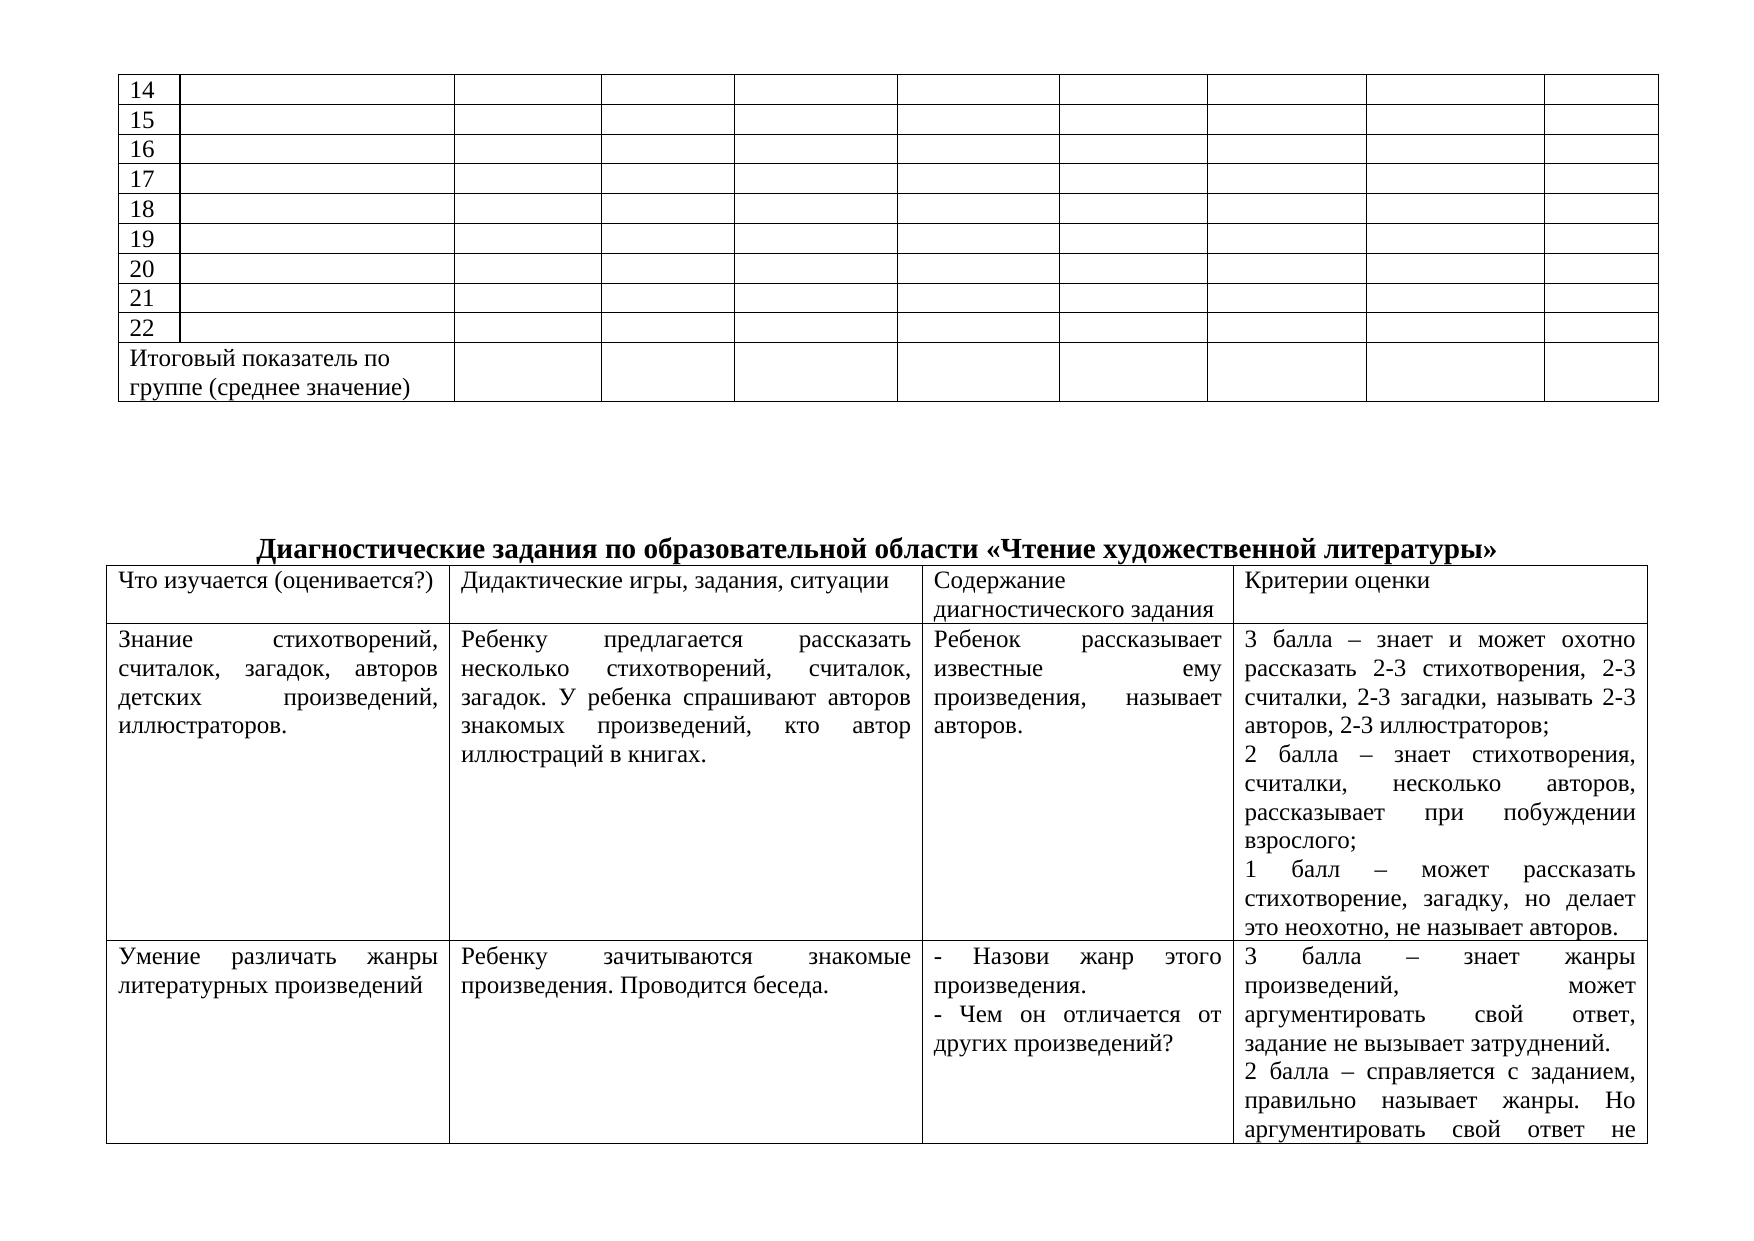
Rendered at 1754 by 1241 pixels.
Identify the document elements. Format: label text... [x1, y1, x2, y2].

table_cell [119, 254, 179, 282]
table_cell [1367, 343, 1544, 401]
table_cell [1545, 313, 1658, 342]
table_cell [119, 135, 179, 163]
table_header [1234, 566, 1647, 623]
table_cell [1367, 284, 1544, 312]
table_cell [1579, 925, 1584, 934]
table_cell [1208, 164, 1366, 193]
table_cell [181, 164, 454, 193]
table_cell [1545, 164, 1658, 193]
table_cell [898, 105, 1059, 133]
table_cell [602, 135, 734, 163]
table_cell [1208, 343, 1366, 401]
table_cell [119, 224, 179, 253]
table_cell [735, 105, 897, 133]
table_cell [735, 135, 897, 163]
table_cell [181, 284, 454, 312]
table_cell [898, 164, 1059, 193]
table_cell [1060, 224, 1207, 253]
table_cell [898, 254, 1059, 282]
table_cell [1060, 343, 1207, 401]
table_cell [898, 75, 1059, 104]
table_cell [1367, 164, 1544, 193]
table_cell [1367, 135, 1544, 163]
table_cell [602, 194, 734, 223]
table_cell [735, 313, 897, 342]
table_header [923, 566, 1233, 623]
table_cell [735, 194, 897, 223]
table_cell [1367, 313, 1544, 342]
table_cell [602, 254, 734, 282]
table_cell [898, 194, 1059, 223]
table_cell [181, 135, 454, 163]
text Диагностические задания по образовательной области «Чтение художественной литературы» [118, 531, 1636, 564]
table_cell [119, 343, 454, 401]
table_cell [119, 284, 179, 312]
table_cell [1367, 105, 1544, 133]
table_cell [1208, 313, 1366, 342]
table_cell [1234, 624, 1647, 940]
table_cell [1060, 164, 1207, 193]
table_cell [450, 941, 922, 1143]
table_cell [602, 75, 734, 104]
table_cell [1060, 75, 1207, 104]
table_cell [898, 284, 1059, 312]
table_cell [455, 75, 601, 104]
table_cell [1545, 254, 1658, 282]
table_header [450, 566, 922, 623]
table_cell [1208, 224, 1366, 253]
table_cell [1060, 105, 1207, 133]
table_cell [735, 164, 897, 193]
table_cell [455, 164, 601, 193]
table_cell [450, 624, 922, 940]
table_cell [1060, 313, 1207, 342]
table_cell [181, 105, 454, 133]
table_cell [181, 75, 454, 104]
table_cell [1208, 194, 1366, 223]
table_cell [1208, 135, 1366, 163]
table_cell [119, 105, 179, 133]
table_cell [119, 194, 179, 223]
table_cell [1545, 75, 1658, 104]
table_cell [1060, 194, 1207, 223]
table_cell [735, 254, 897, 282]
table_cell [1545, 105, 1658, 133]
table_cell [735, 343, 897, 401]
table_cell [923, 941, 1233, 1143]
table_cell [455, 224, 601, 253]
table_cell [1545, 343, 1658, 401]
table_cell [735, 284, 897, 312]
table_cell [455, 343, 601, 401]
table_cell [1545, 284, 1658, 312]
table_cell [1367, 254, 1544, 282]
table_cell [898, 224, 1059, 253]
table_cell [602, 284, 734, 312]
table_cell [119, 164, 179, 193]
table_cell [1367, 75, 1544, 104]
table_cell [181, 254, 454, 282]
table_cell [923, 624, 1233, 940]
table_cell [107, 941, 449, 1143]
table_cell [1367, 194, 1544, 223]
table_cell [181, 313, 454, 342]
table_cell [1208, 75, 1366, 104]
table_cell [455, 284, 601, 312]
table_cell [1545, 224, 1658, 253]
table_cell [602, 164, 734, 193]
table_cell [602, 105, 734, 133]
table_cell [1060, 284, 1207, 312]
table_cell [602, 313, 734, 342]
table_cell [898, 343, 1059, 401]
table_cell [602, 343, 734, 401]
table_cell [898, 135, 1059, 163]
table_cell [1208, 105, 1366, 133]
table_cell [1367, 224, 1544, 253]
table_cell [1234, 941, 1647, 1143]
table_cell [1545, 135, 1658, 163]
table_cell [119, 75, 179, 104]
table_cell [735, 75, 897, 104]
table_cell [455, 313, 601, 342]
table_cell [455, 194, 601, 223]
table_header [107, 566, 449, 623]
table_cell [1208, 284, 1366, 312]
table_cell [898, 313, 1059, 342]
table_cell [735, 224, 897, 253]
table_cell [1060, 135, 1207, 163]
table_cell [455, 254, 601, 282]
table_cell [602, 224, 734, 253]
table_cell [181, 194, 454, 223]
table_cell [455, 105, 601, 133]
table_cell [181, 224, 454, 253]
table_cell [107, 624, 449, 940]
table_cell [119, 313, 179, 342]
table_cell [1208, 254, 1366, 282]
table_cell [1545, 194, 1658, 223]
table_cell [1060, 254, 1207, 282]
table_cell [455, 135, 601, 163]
